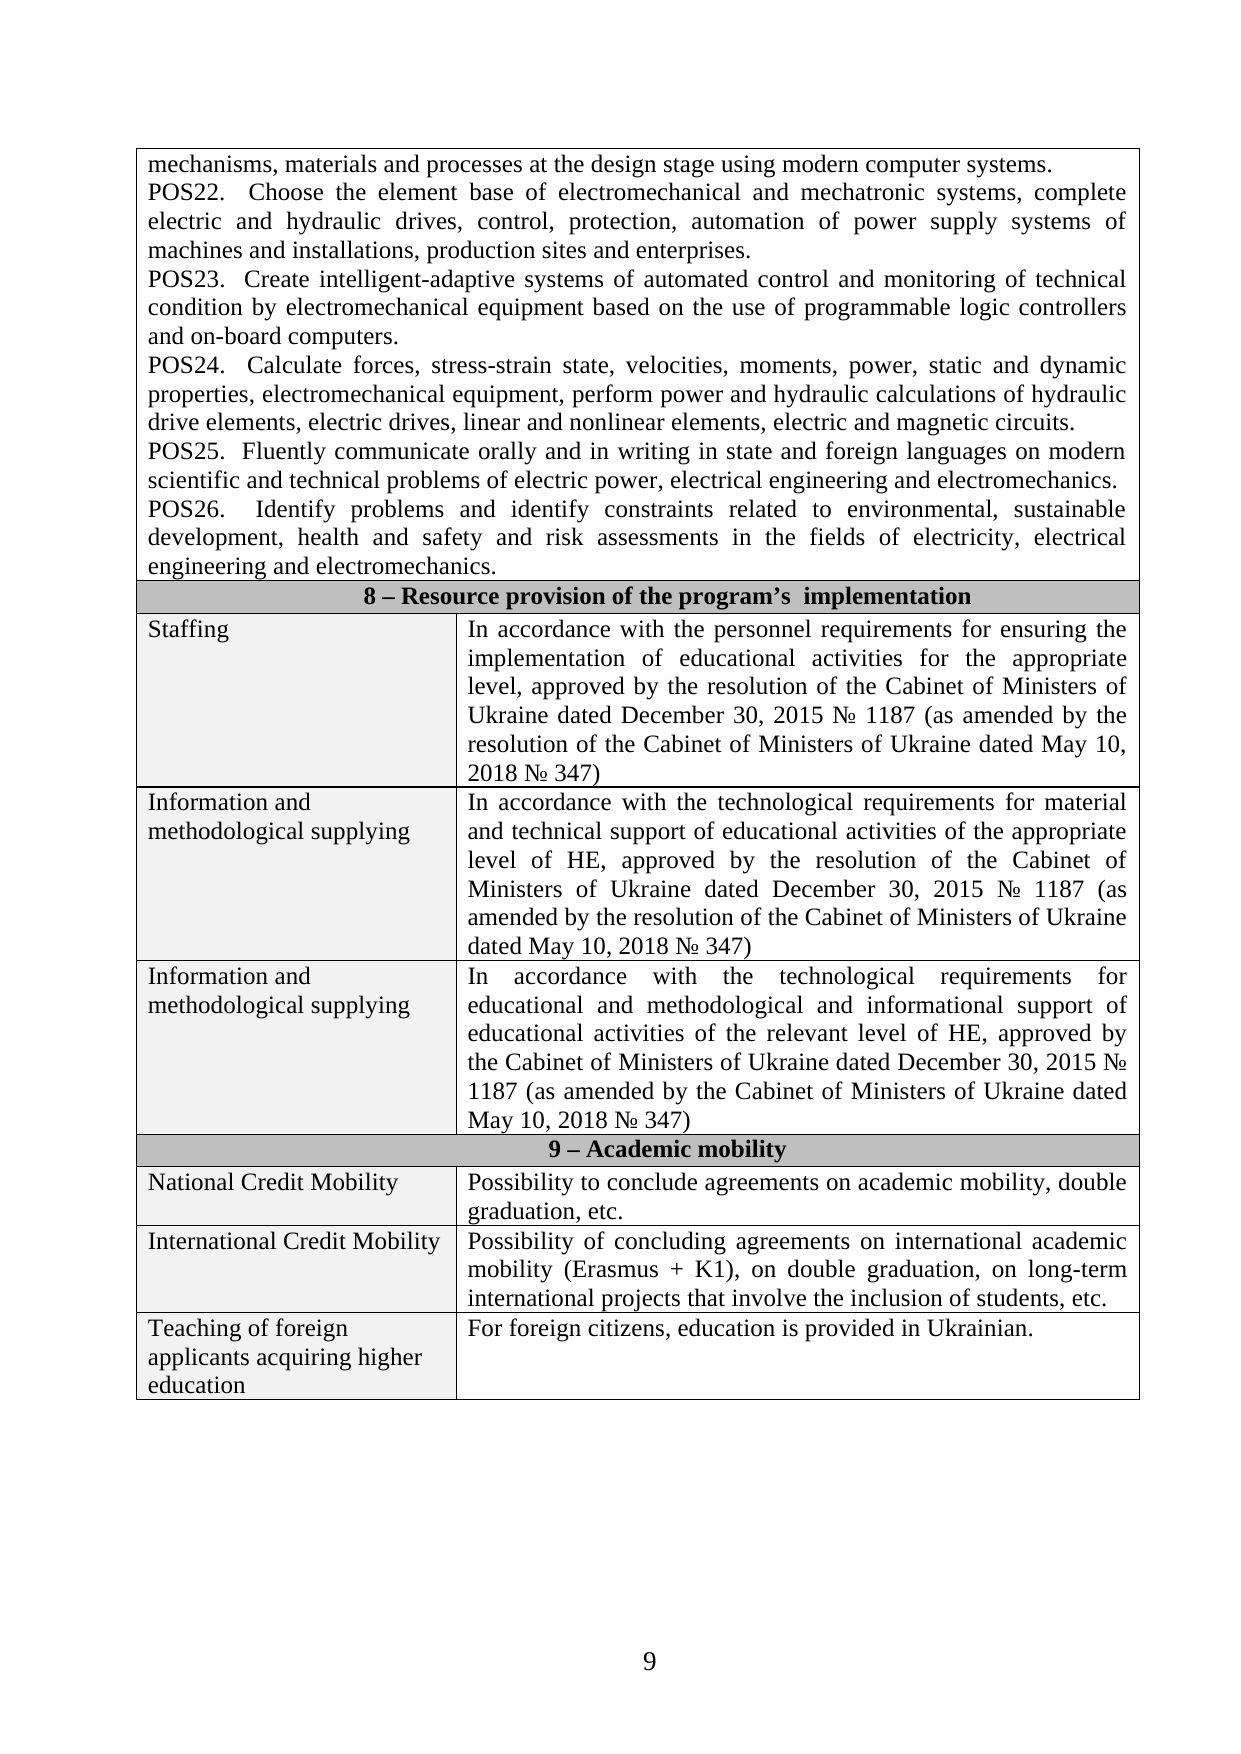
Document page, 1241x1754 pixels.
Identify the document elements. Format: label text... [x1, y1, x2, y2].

table_cell Information and methodological supplying [137, 788, 456, 960]
table_cell 9 – Academic mobility [137, 1135, 1139, 1166]
table_cell For foreign citizens, education is provided in Ukrainian. [457, 1313, 1139, 1399]
table_cell International Credit Mobility [137, 1226, 456, 1312]
table_cell Staffing [137, 614, 456, 786]
table_cell Teaching of foreign applicants acquiring higher education [137, 1313, 456, 1399]
table_cell 8 – Resource provision of the program’s implementation [137, 581, 1139, 613]
table_cell In accordance with the technological requirements for material and technical support of educational activities of the appropriate level of HE, approved by the resolution of the Cabinet of Ministers of Ukraine dated December 30, 2015 № 1187 (as amended by the resolution of the Cabinet of Ministers of Ukraine dated May 10, 2018 № 347) [457, 788, 1139, 960]
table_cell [137, 149, 1139, 580]
table_cell Possibility to conclude agreements on academic mobility, double graduation, etc. [457, 1167, 1139, 1225]
table_cell Possibility of concluding agreements on international academic mobility (Erasmus + K1), on double graduation, on long-term international projects that involve the inclusion of students, etc. [457, 1226, 1139, 1312]
table_cell Information and methodological supplying [137, 961, 456, 1133]
table_cell In accordance with the personnel requirements for ensuring the implementation of educational activities for the appropriate level, approved by the resolution of the Cabinet of Ministers of Ukraine dated December 30, 2015 № 1187 (as amended by the resolution of the Cabinet of Ministers of Ukraine dated May 10, 2018 № 347) [457, 614, 1139, 786]
table_cell In accordance with the technological requirements for educational and methodological and informational support of educational activities of the relevant level of HE, approved by the Cabinet of Ministers of Ukraine dated December 30, 2015 № 1187 (as amended by the Cabinet of Ministers of Ukraine dated May 10, 2018 № 347) [457, 961, 1139, 1133]
table_cell National Credit Mobility [137, 1167, 456, 1225]
